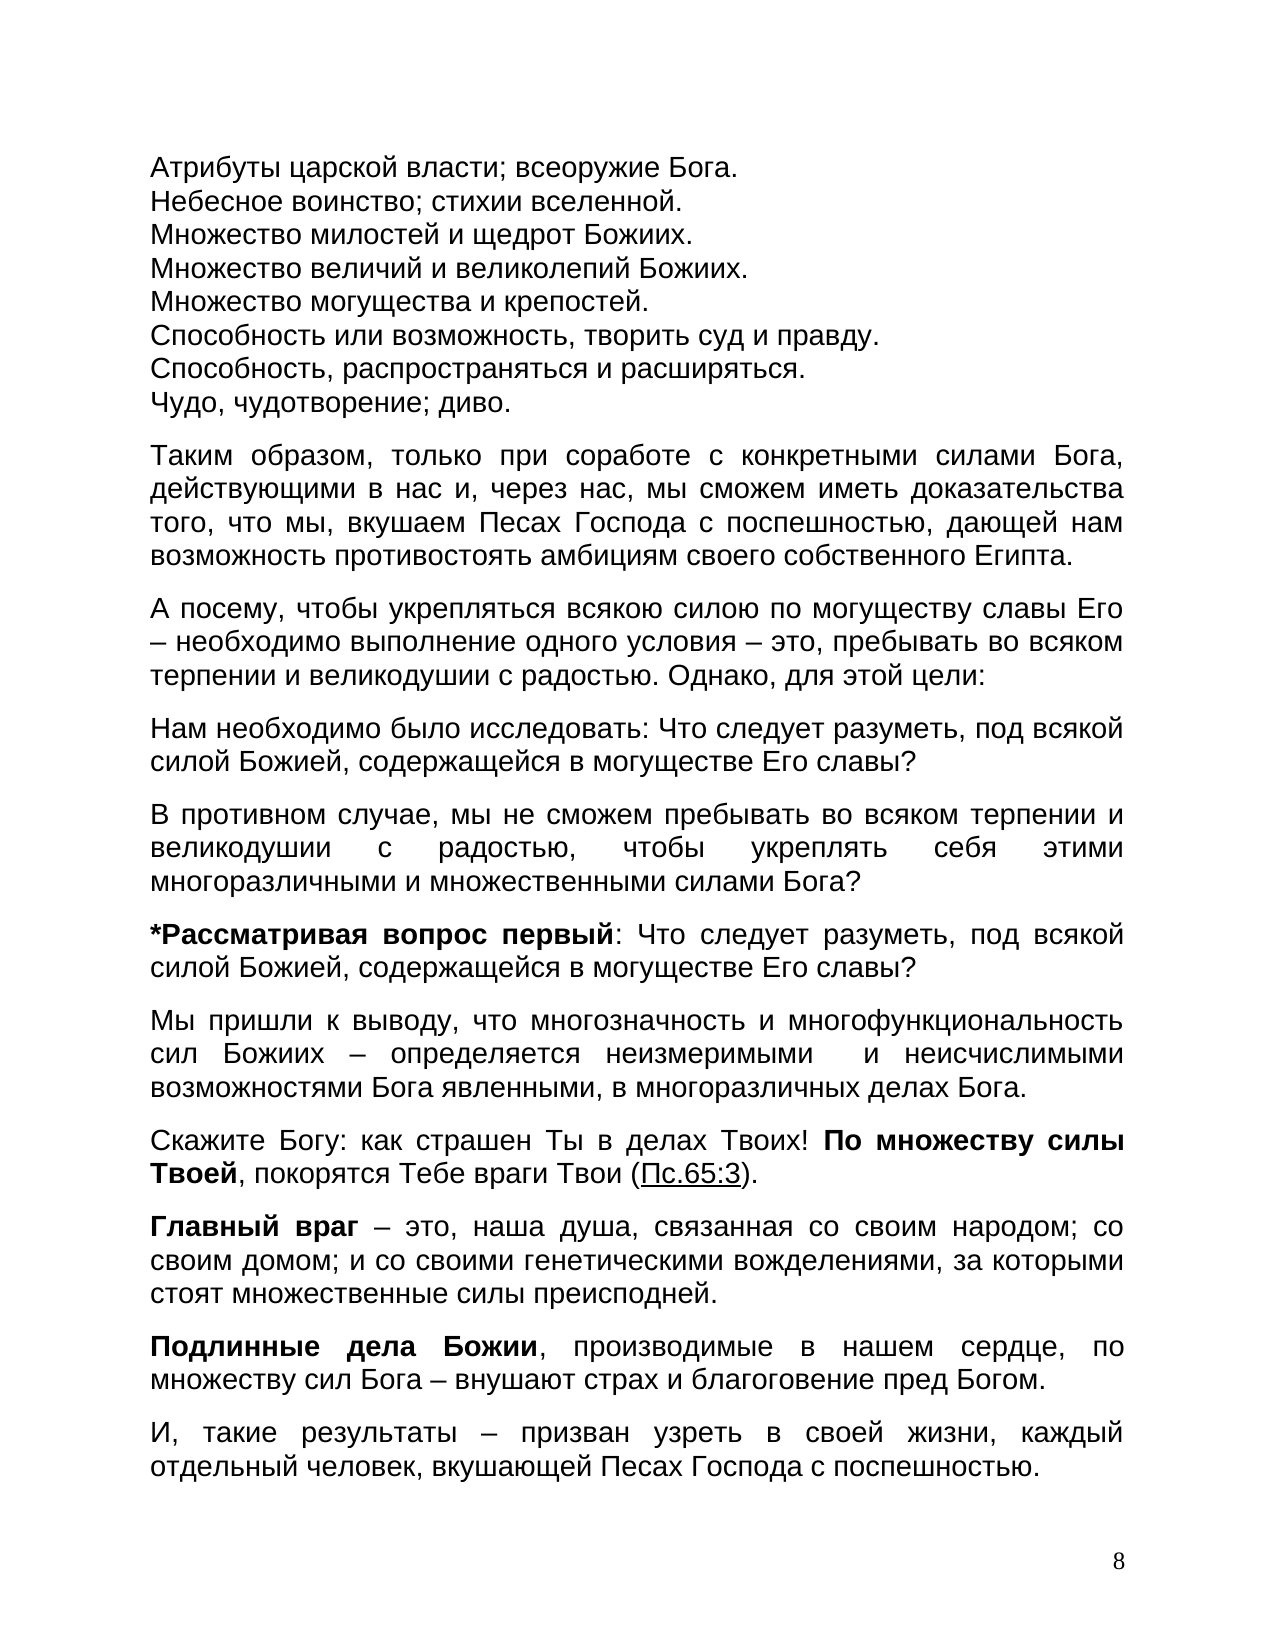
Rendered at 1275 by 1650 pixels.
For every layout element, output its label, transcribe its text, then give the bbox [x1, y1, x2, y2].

text Способность, распространяться и расширяться. [150, 351, 1125, 385]
text *Рассматривая вопрос первый: Что следует разуметь, под всякой силой Божией, содержащейся в могуществе Его славы? [150, 917, 1125, 984]
text Множество милостей и щедрот Божиих. [150, 217, 1125, 251]
text Способность или возможность, творить суд и правду. [150, 318, 1125, 351]
text А посему, чтобы укрепляться всякою силою по могуществу славы Его – необходимо выполнение одного условия – это, пребывать во всяком терпении и великодушии с радостью. Однако, для этой цели: [150, 591, 1125, 691]
text И, такие результаты – призван узреть в своей жизни, каждый отдельный человек, вкушающей Песах Господа с поспешностью. [150, 1415, 1125, 1482]
text Подлинные дела Божии, производимые в нашем сердце, по множеству сил Бога – внушают страх и благоговение пред Богом. [150, 1329, 1125, 1396]
text Мы пришли к выводу, что многозначность и многофункциональность сил Божиих – определяется неизмеримыми и неисчислимыми возможностями Бога явленными, в многоразличных делах Бога. [150, 1003, 1125, 1103]
text В противном случае, мы не сможем пребывать во всяком терпении и великодушии с радостью, чтобы укреплять себя этими многоразличными и множественными силами Бога? [150, 797, 1125, 897]
text Скажите Богу: как страшен Ты в делах Твоих! По множеству силы Твоей, покорятся Тебе враги Твои (Пс.65:3). [150, 1123, 1125, 1190]
text Чудо, чудотворение; диво. [150, 385, 1125, 418]
text Небесное воинство; стихии вселенной. [150, 183, 1125, 217]
text Атрибуты царской власти; всеоружие Бога. [150, 150, 1125, 183]
text Множество величий и великолепий Божиих. [150, 251, 1125, 284]
text Главный враг – это, наша душа, связанная со своим народом; со своим домом; и со своими генетическими вожделениями, за которыми стоят множественные силы преисподней. [150, 1209, 1125, 1309]
text Таким образом, только при соработе с конкретными силами Бога, действующими в нас и, через нас, мы сможем иметь доказательства того, что мы, вкушаем Песах Господа с поспешностью, дающей нам возможность противостоять амбициям своего собственного Египта. [150, 437, 1125, 572]
text Множество могущества и крепостей. [150, 284, 1125, 318]
text Нам необходимо было исследовать: Что следует разуметь, под всякой силой Божией, содержащейся в могуществе Его славы? [150, 711, 1125, 778]
